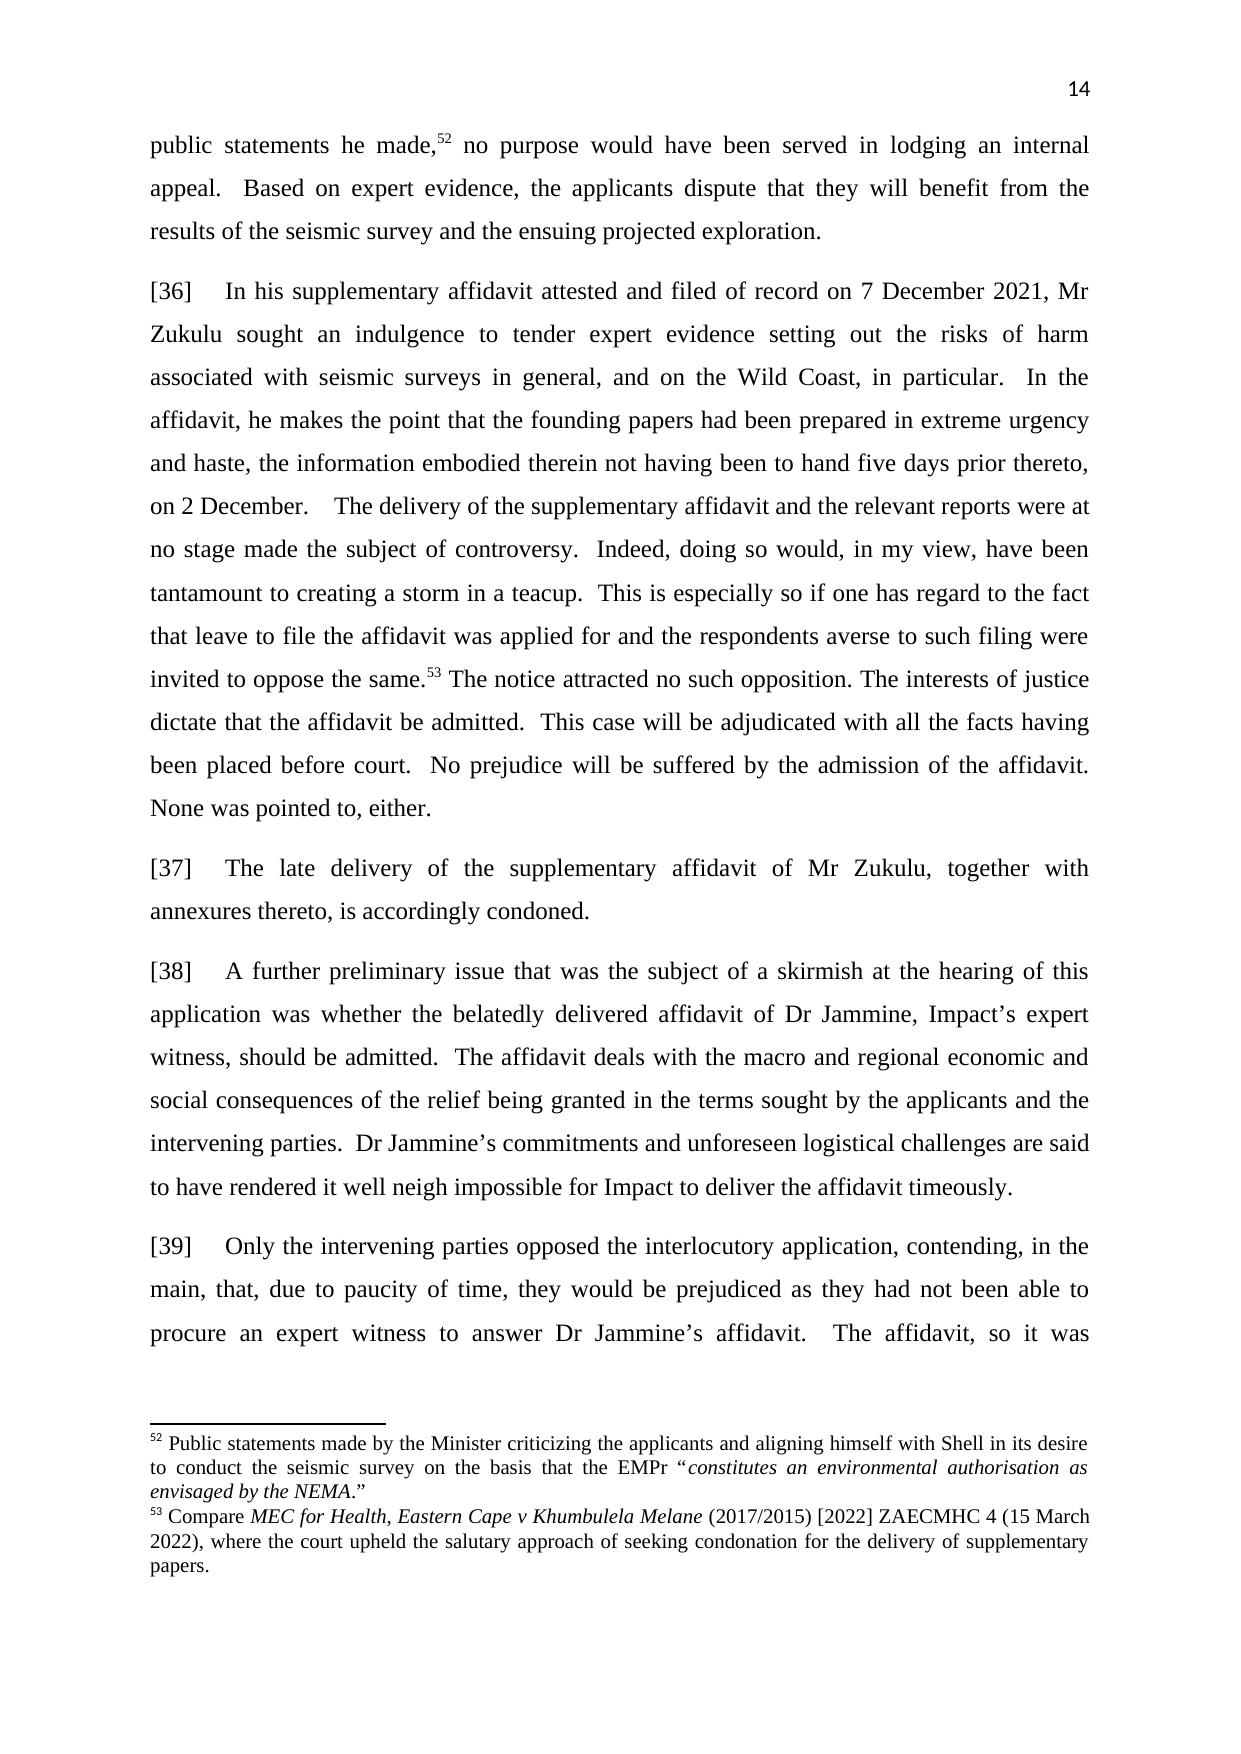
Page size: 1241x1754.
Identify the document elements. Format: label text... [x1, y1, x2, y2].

text [36] In his supplementary affidavit attested and filed of record on 7 December 2021, Mr Zukulu sought an indulgence to tender expert evidence setting out the risks of harm associated with seismic surveys in general, and on the Wild Coast, in particular. In the affidavit, he makes the point that the founding papers had been prepared in extreme urgency and haste, the information embodied therein not having been to hand five days prior thereto, on 2 December. The delivery of the supplementary affidavit and the relevant reports were at no stage made the subject of controversy. Indeed, doing so would, in my view, have been tantamount to creating a storm in a teacup. This is especially so if one has regard to the fact that leave to file the affidavit was applied for and the respondents averse to such filing were invited to oppose the same. The notice attracted no such opposition. The interests of justice dictate that the affidavit be admitted. This case will be adjudicated with all the facts having been placed before court. No prejudice will be suffered by the admission of the affidavit. None was pointed to, either. [150, 276, 1090, 822]
text [37] The late delivery of the supplementary affidavit of Mr Zukulu, together with annexures thereto, is accordingly condoned. [150, 853, 1090, 925]
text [150, 1231, 1090, 1346]
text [150, 130, 1090, 245]
text [38] A further preliminary issue that was the subject of a skirmish at the hearing of this application was whether the belatedly delivered affidavit of Dr Jammine, Impact’s expert witness, should be admitted. The affidavit deals with the macro and regional economic and social consequences of the relief being granted in the terms sought by the applicants and the intervening parties. Dr Jammine’s commitments and unforeseen logistical challenges are said to have rendered it well neigh impossible for Impact to deliver the affidavit timeously. [150, 956, 1090, 1200]
